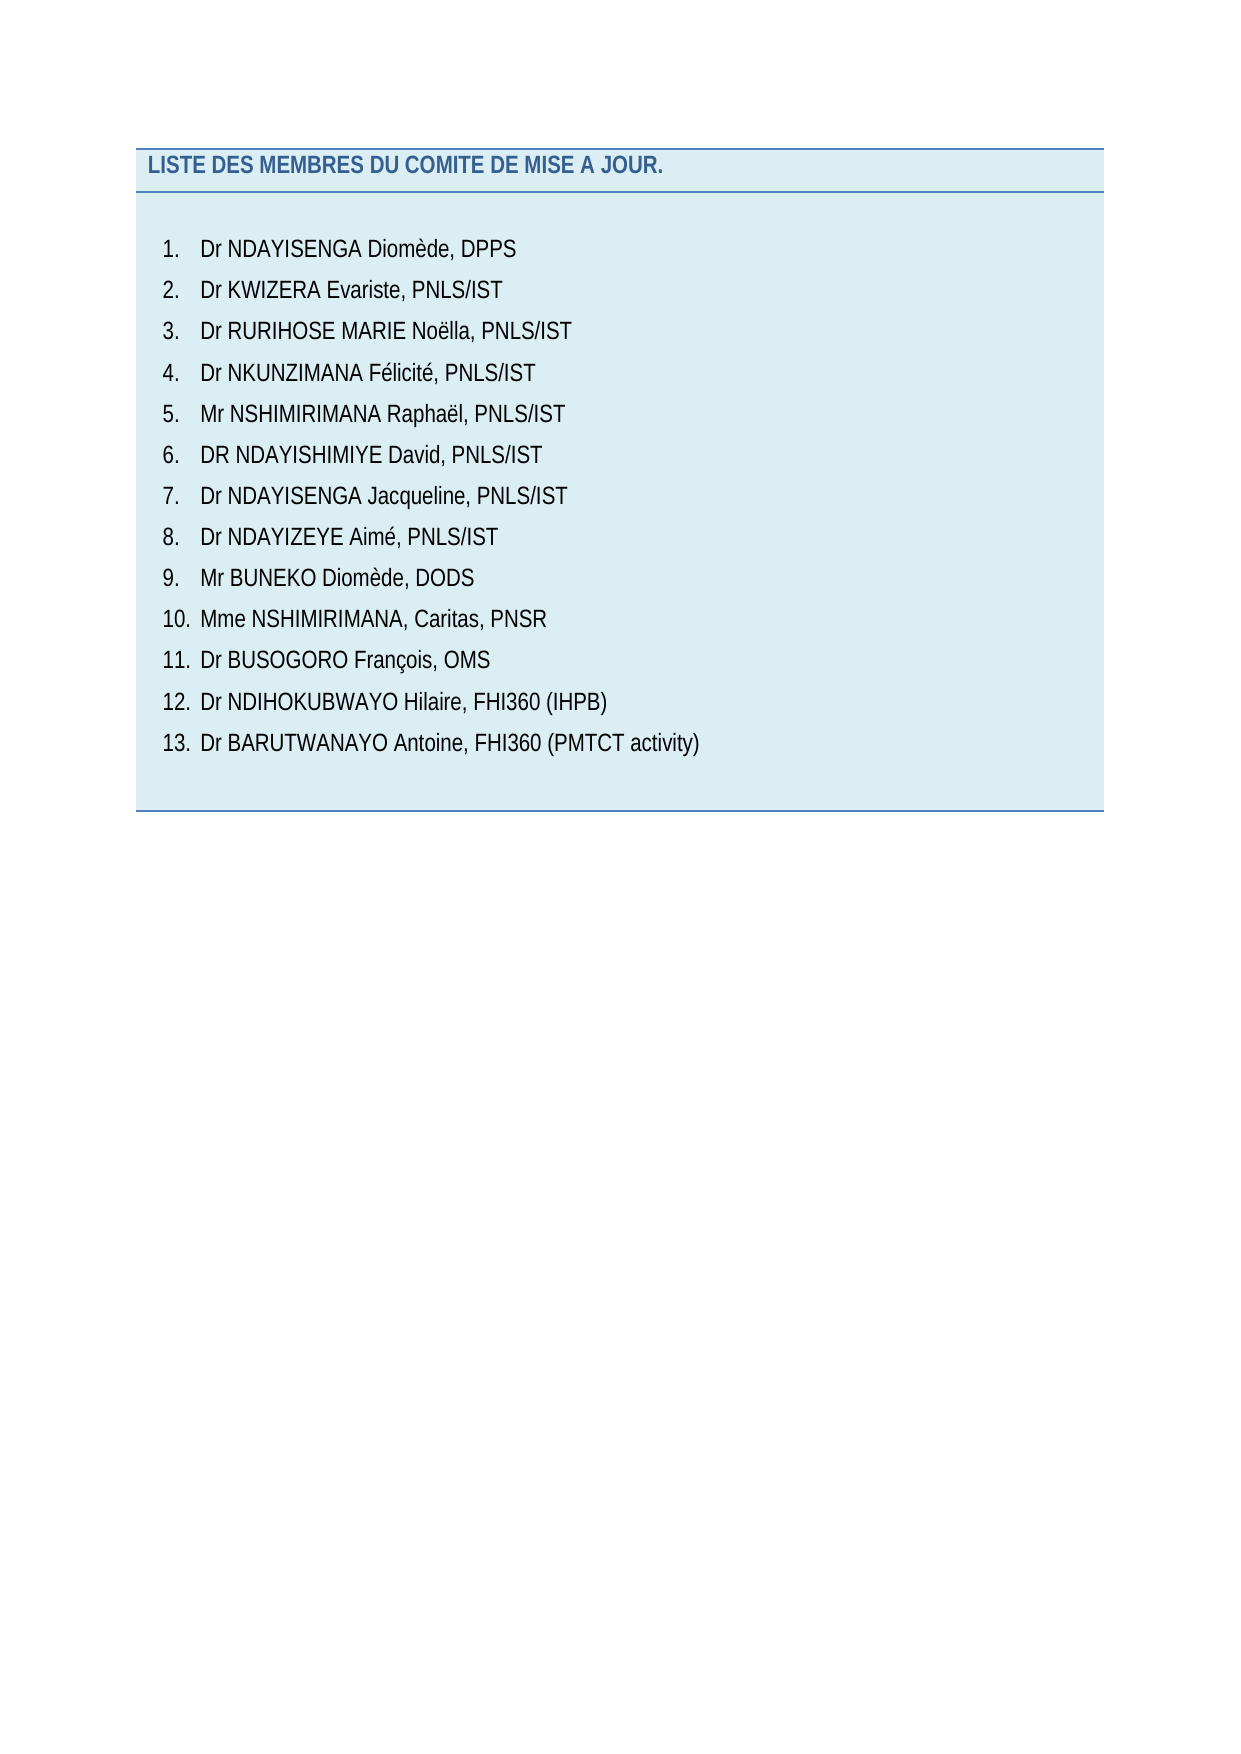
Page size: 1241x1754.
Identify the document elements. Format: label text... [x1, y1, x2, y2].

table_header LISTE DES MEMBRES DU COMITE DE MISE A JOUR. [136, 150, 1104, 191]
table_cell [136, 193, 1104, 234]
table_cell Dr NDAYISENGA Diomède, DPPS Dr KWIZERA Evariste, PNLS/IST Dr RURIHOSE MARIE Noëlla, PNLS/IST Dr NKUNZIMANA Félicité, PNLS/IST Mr NSHIMIRIMANA Raphaël, PNLS/IST DR NDAYISHIMIYE David, PNLS/IST Dr NDAYISENGA Jacqueline, PNLS/IST Dr NDAYIZEYE Aimé, PNLS/IST Mr BUNEKO Diomède, DODS Mme NSHIMIRIMANA, Caritas, PNSR Dr BUSOGORO François, OMS Dr NDIHOKUBWAYO Hilaire, FHI360 (IHPB) Dr BARUTWANAYO Antoine, FHI360 (PMTCT activity) [136, 234, 1104, 810]
